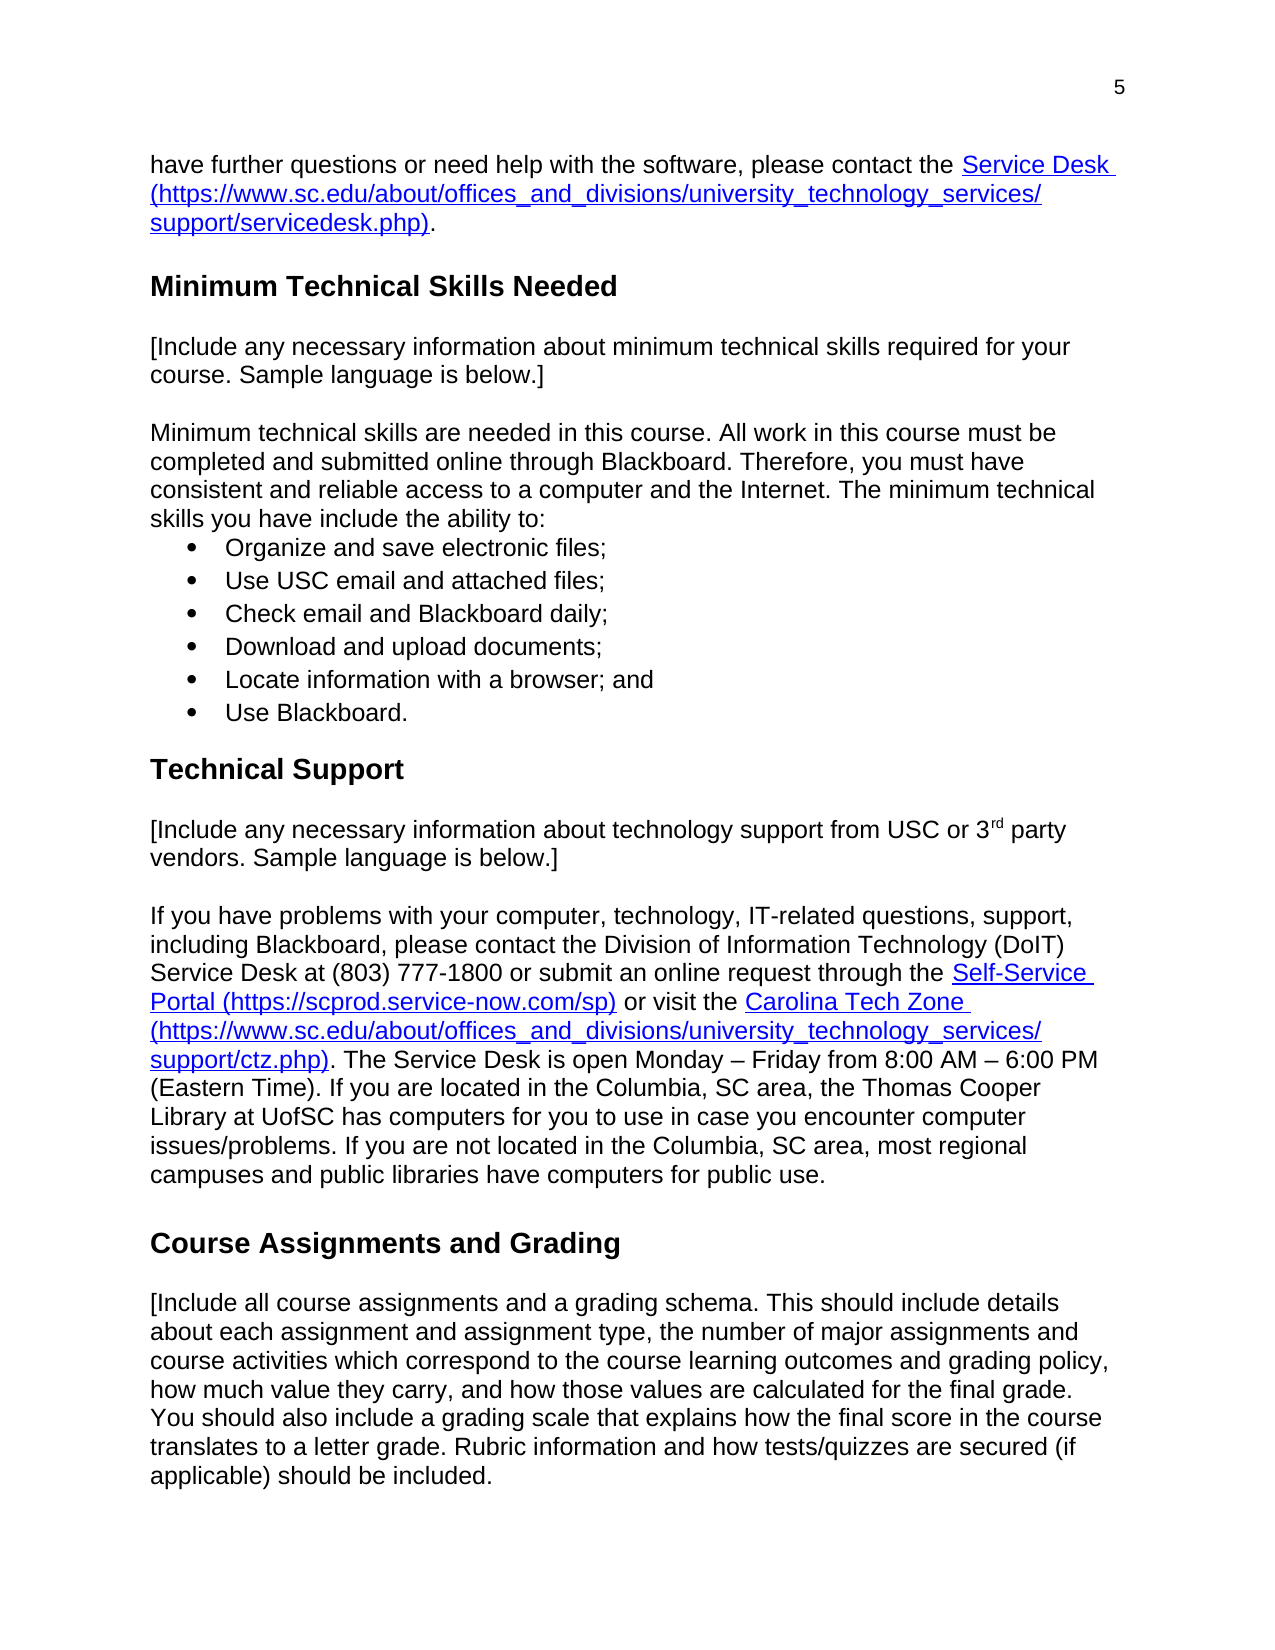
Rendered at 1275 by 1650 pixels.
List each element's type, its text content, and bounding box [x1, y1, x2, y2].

text Minimum technical skills are needed in this course. All work in this course must be completed and submitted online through Blackboard. Therefore, you must have consistent and reliable access to a computer and the Internet. The minimum technical skills you have include the ability to: [150, 418, 1125, 533]
subtitle Course Assignments and Grading [150, 1226, 1125, 1259]
text [Include any necessary information about technology support from USC or 3rd party vendors. Sample language is below.] [150, 814, 1125, 872]
list Locate information with a browser; and [187, 665, 1125, 694]
subtitle Minimum Technical Skills Needed [150, 269, 1125, 303]
list Download and upload documents; [187, 632, 1125, 661]
list Use USC email and attached files; [187, 566, 1125, 595]
list Organize and save electronic files; [187, 533, 1125, 562]
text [150, 150, 1125, 236]
list Check email and Blackboard daily; [187, 599, 1125, 628]
text [Include any necessary information about minimum technical skills required for your course. Sample language is below.] [150, 331, 1125, 389]
text If you have problems with your computer, technology, IT-related questions, support, including Blackboard, please contact the Division of Information Technology (DoIT) Service Desk at (803) 777-1800 or submit an online request through the Self-Service Portal (https://scprod.service-now.com/sp) or visit the Carolina Tech Zone (https://www.sc.edu/about/offices_and_divisions/university_technology_services/support/ctz.php). The Service Desk is open Monday – Friday from 8:00 AM – 6:00 PM (Eastern Time). If you are located in the Columbia, SC area, the Thomas Cooper Library at UofSC has computers for you to use in case you encounter computer issues/problems. If you are not located in the Columbia, SC area, most regional campuses and public libraries have computers for public use. [150, 901, 1125, 1188]
list Use Blackboard. [187, 698, 1125, 727]
subtitle Technical Support [150, 752, 1125, 786]
text [Include all course assignments and a grading schema. This should include details about each assignment and assignment type, the number of major assignments and course activities which correspond to the course learning outcomes and grading policy, how much value they carry, and how those values are calculated for the final grade. You should also include a grading scale that explains how the final score in the course translates to a letter grade. Rubric information and how tests/quizzes are secured (if applicable) should be included. [150, 1288, 1125, 1489]
